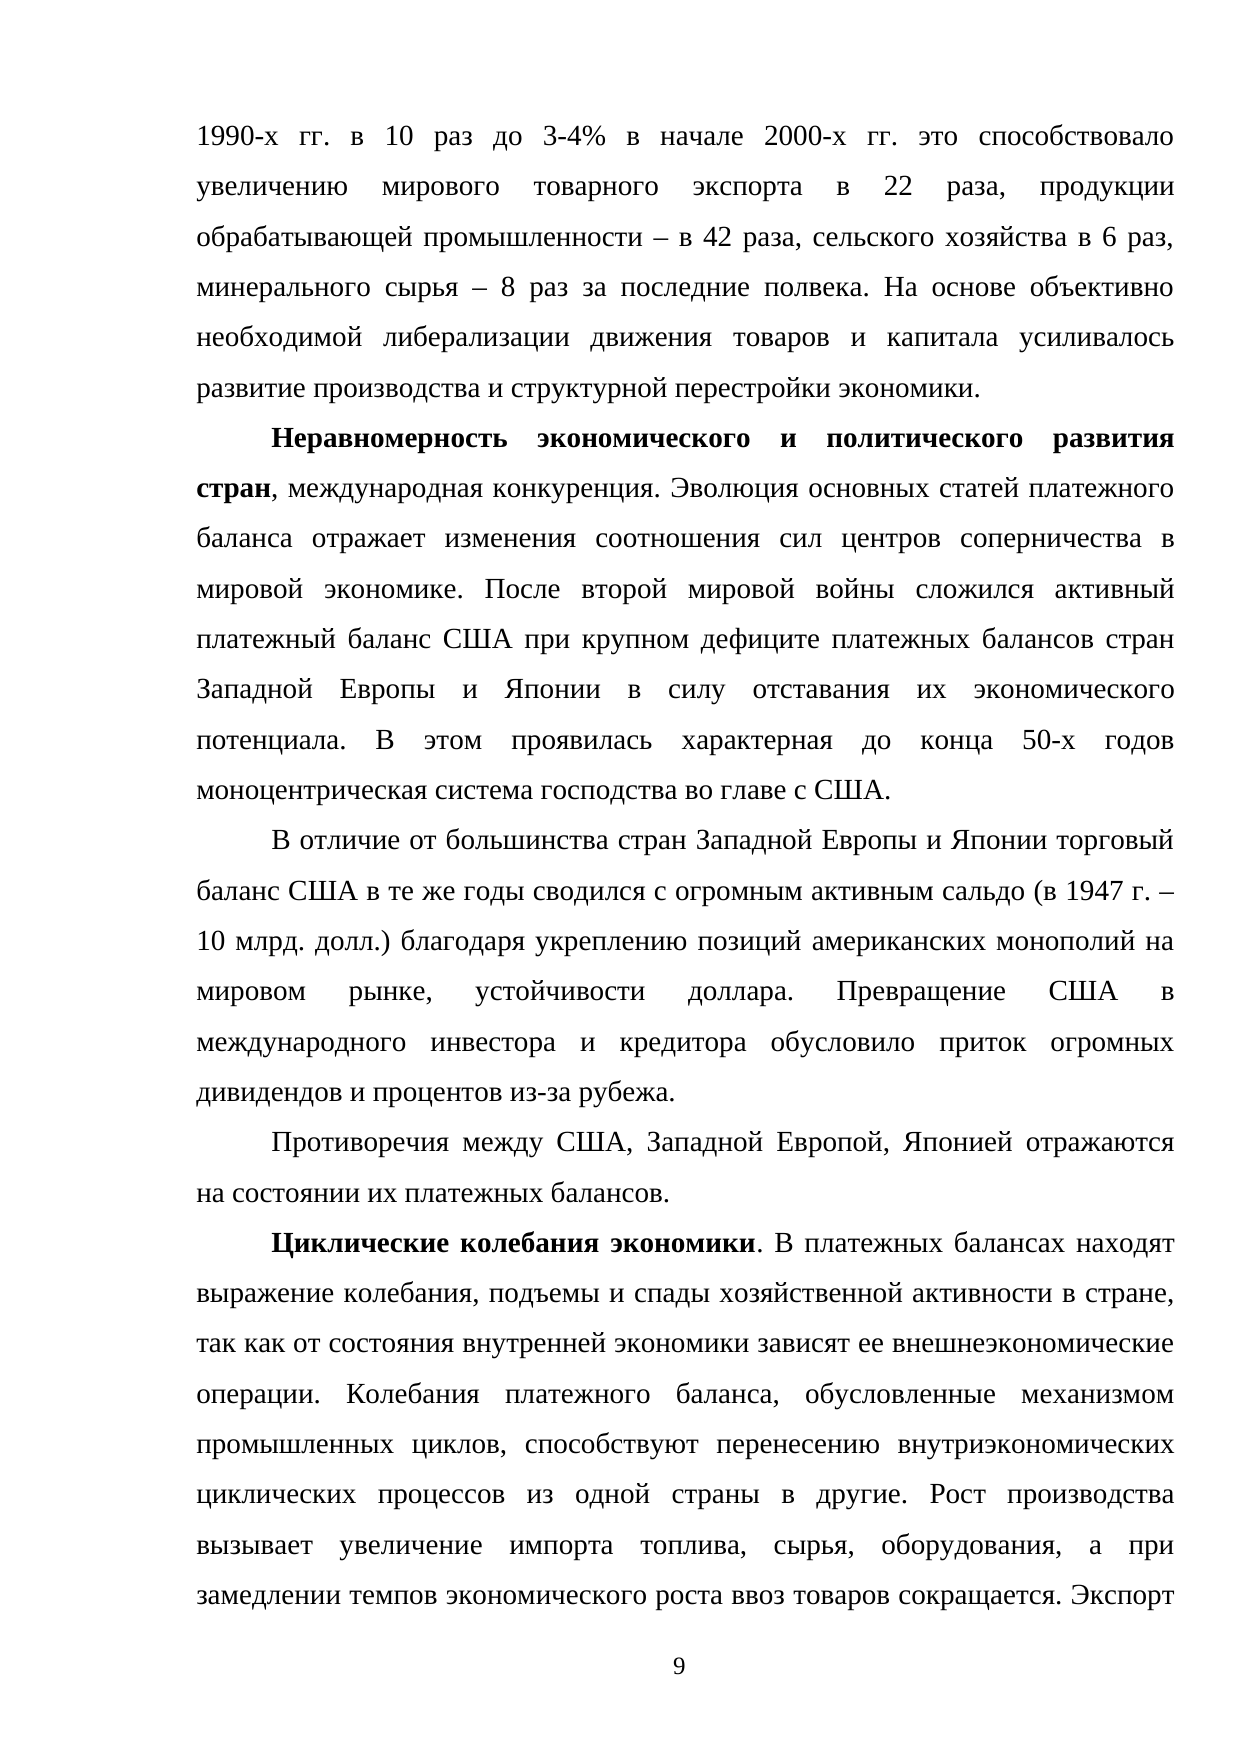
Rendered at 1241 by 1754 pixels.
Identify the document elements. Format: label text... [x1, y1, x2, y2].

text Неравномерность экономического и политического развития стран, международная конкуренция. Эволюция основных статей платежного баланса отражает изменения соотношения сил центров соперничества в мировой экономике. После второй мировой войны сложился активный платежный баланс США при крупном дефиците платежных балансов стран Западной Европы и Японии в силу отставания их экономического потенциала. В этом проявилась характерная до конца 50-х годов моноцентрическая система господства во главе с США. [196, 420, 1175, 806]
text Противоречия между США, Западной Европой, Японией отражаются на состоянии их платежных балансов. [196, 1124, 1175, 1208]
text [196, 1225, 1175, 1611]
text В отличие от большинства стран Западной Европы и Японии торговый баланс США в те же годы сводился с огромным активным сальдо (в . – 10 млрд. долл.) благодаря укреплению позиций американских монополий на мировом рынке, устойчивости доллара. Превращение США в международного инвестора и кредитора обусловило приток огромных дивидендов и процентов из-за рубежа. [196, 822, 1175, 1108]
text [196, 118, 1175, 403]
